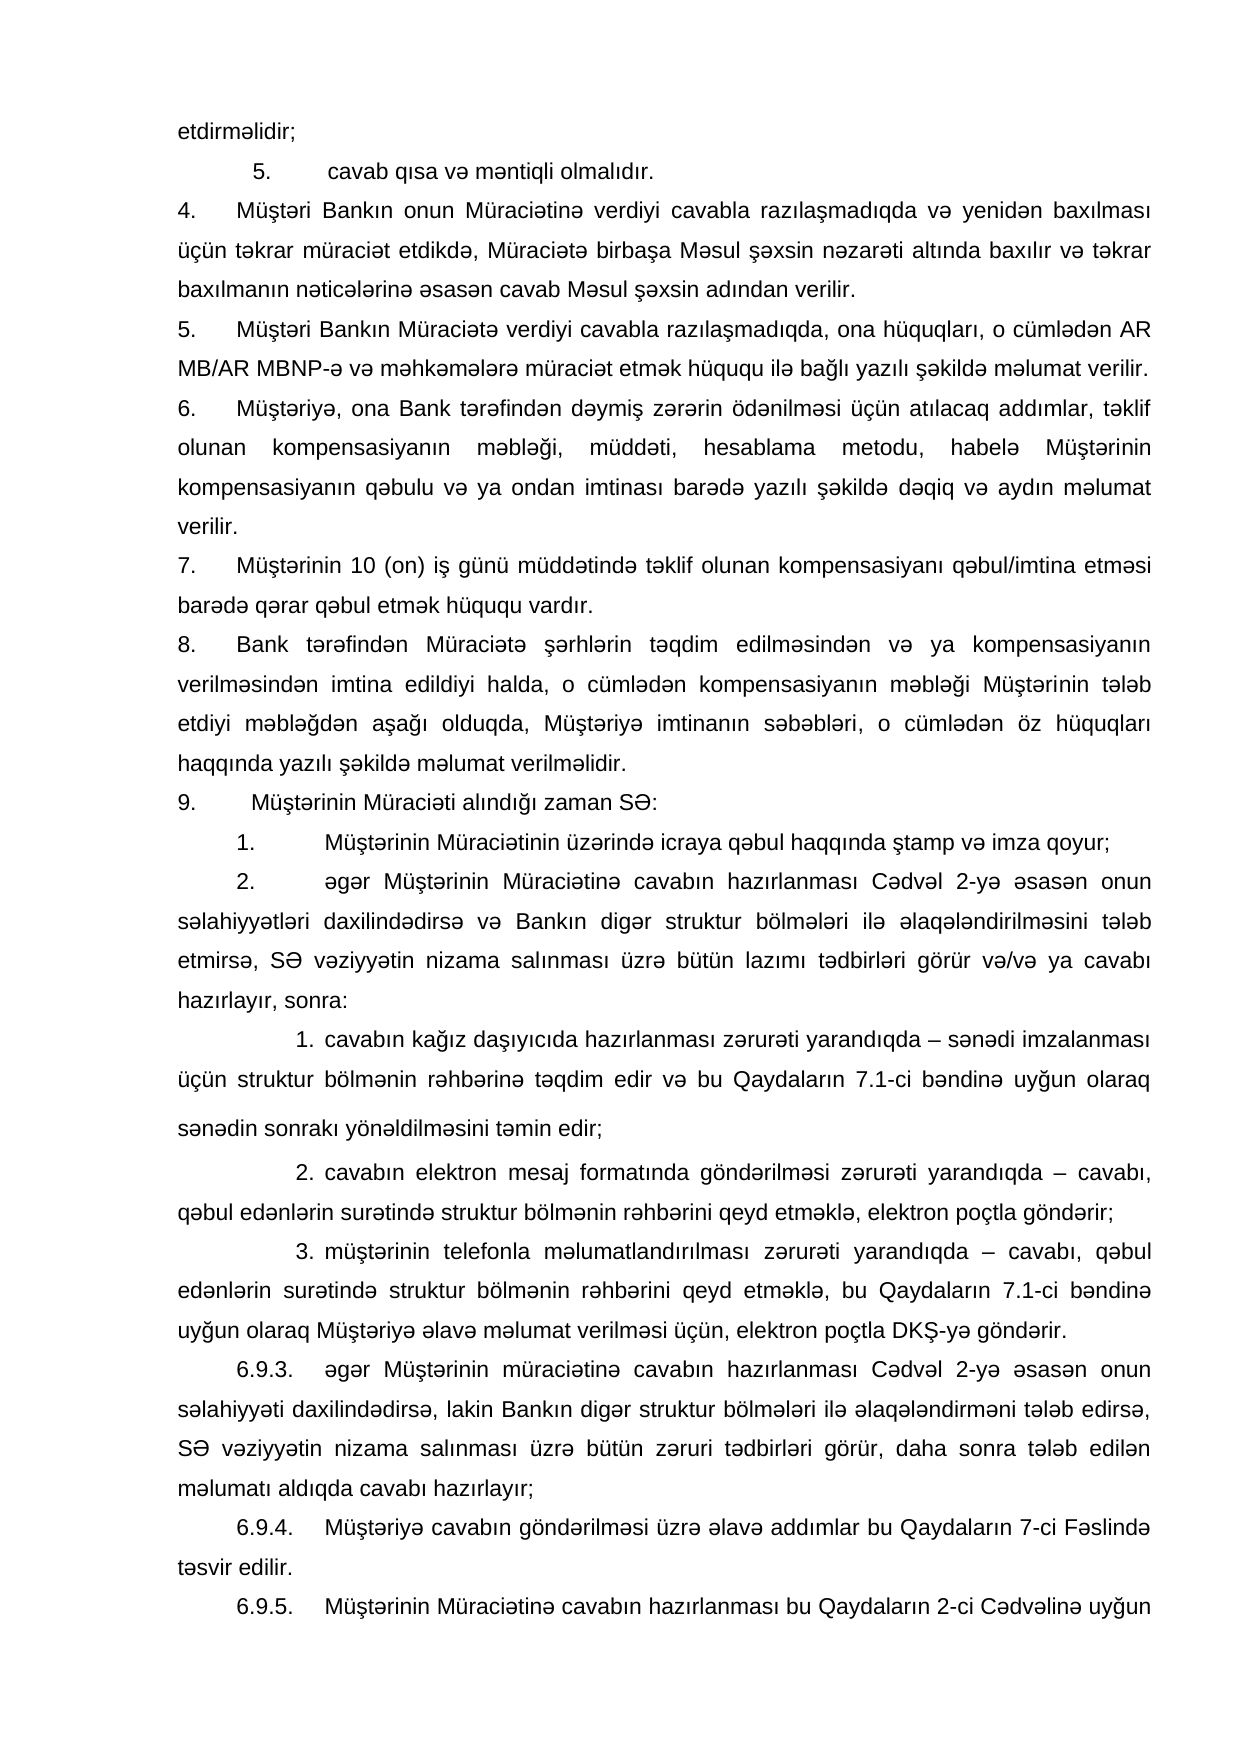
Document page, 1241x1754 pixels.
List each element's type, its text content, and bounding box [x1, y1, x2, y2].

list Bank tərəfindən Müraciətə şərhlərin təqdim edilməsindən və ya kompensasiyanın verilməsindən imtina edildiyi halda, o cümlədən kompensasiyanın məbləği Müştərinin tələb etdiyi məbləğdən aşağı olduqda, Müştəriyə imtinanın səbəbləri, o cümlədən öz hüquqları haqqında yazılı şəkildə məlumat verilməlidir. [177, 631, 1152, 776]
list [177, 1593, 1152, 1620]
list Müştəriyə, ona Bank tərəfindən dəymiş zərərin ödənilməsi üçün atılacaq addımlar, təklif olunan kompensasiyanın məbləği, müddəti, hesablama metodu, habelə Müştərinin kompensasiyanın qəbulu və ya ondan imtinası barədə yazılı şəkildə dəqiq və aydın məlumat verilir. [177, 394, 1152, 539]
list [177, 118, 1152, 144]
list Müştəriyə cavabın göndərilməsi üzrə əlavə addımlar bu Qaydaların 7-ci Fəslində təsvir edilir. [177, 1514, 1152, 1580]
list cavab qısa və məntiqli olmalıdır. [177, 158, 1152, 184]
list Müştərinin 10 (on) iş günü müddətində təklif olunan kompensasiyanı qəbul/imtina etməsi barədə qərar qəbul etmək hüququ vardır. [177, 552, 1152, 618]
list cavabın kağız daşıyıcıda hazırlanması zərurəti yarandıqda – sənədi imzalanması üçün struktur bölmənin rəhbərinə təqdim edir və bu Qaydaların 7.1-ci bəndinə uyğun olaraq sənədin sonrakı yönəldilməsini təmin edir; [177, 1026, 1152, 1142]
list Müştərinin Müraciəti alındığı zaman SƏ: [177, 789, 1152, 816]
list Müştəri Bankın onun Müraciətinə verdiyi cavabla razılaşmadıqda və yenidən baxılması üçün təkrar müraciət etdikdə, Müraciətə birbaşa Məsul şəxsin nəzarəti altında baxılır və təkrar baxılmanın nəticələrinə əsasən cavab Məsul şəxsin adından verilir. [177, 197, 1152, 302]
list cavabın elektron mesaj formatında göndərilməsi zərurəti yarandıqda – cavabı, qəbul edənlərin surətində struktur bölmənin rəhbərini qeyd etməklə, elektron poçtla göndərir; [177, 1159, 1152, 1225]
list müştərinin telefonla məlumatlandırılması zərurəti yarandıqda – cavabı, qəbul edənlərin surətində struktur bölmənin rəhbərini qeyd etməklə, bu Qaydaların 7.1-ci bəndinə uyğun olaraq Müştəriyə əlavə məlumat verilməsi üçün, elektron poçtla DKŞ-yə göndərir. [177, 1238, 1152, 1343]
list Müştəri Bankın Müraciətə verdiyi cavabla razılaşmadıqda, ona hüquqları, o cümlədən AR MB/AR MBNP-ə və məhkəmələrə müraciət etmək hüququ ilə bağlı yazılı şəkildə məlumat verilir. [177, 316, 1152, 381]
list əgər Müştərinin Müraciətinə cavabın hazırlanması Cədvəl 2-yə əsasən onun səlahiyyətləri daxilindədirsə və Bankın digər struktur bölmələri ilə əlaqələndirilməsini tələb etmirsə, SƏ vəziyyətin nizama salınması üzrə bütün lazımı tədbirləri görür və/və ya cavabı hazırlayır, sonra: [177, 868, 1152, 1013]
list Müştərinin Müraciətinin üzərində icraya qəbul haqqında ştamp və imza qoyur; [177, 829, 1152, 855]
list əgər Müştərinin müraciətinə cavabın hazırlanması Cədvəl 2-yə əsasən onun səlahiyyəti daxilindədirsə, lakin Bankın digər struktur bölmələri ilə əlaqələndirməni tələb edirsə, SƏ vəziyyətin nizama salınması üzrə bütün zəruri tədbirləri görür, daha sonra tələb edilən məlumatı aldıqda cavabı hazırlayır; [177, 1356, 1152, 1501]
